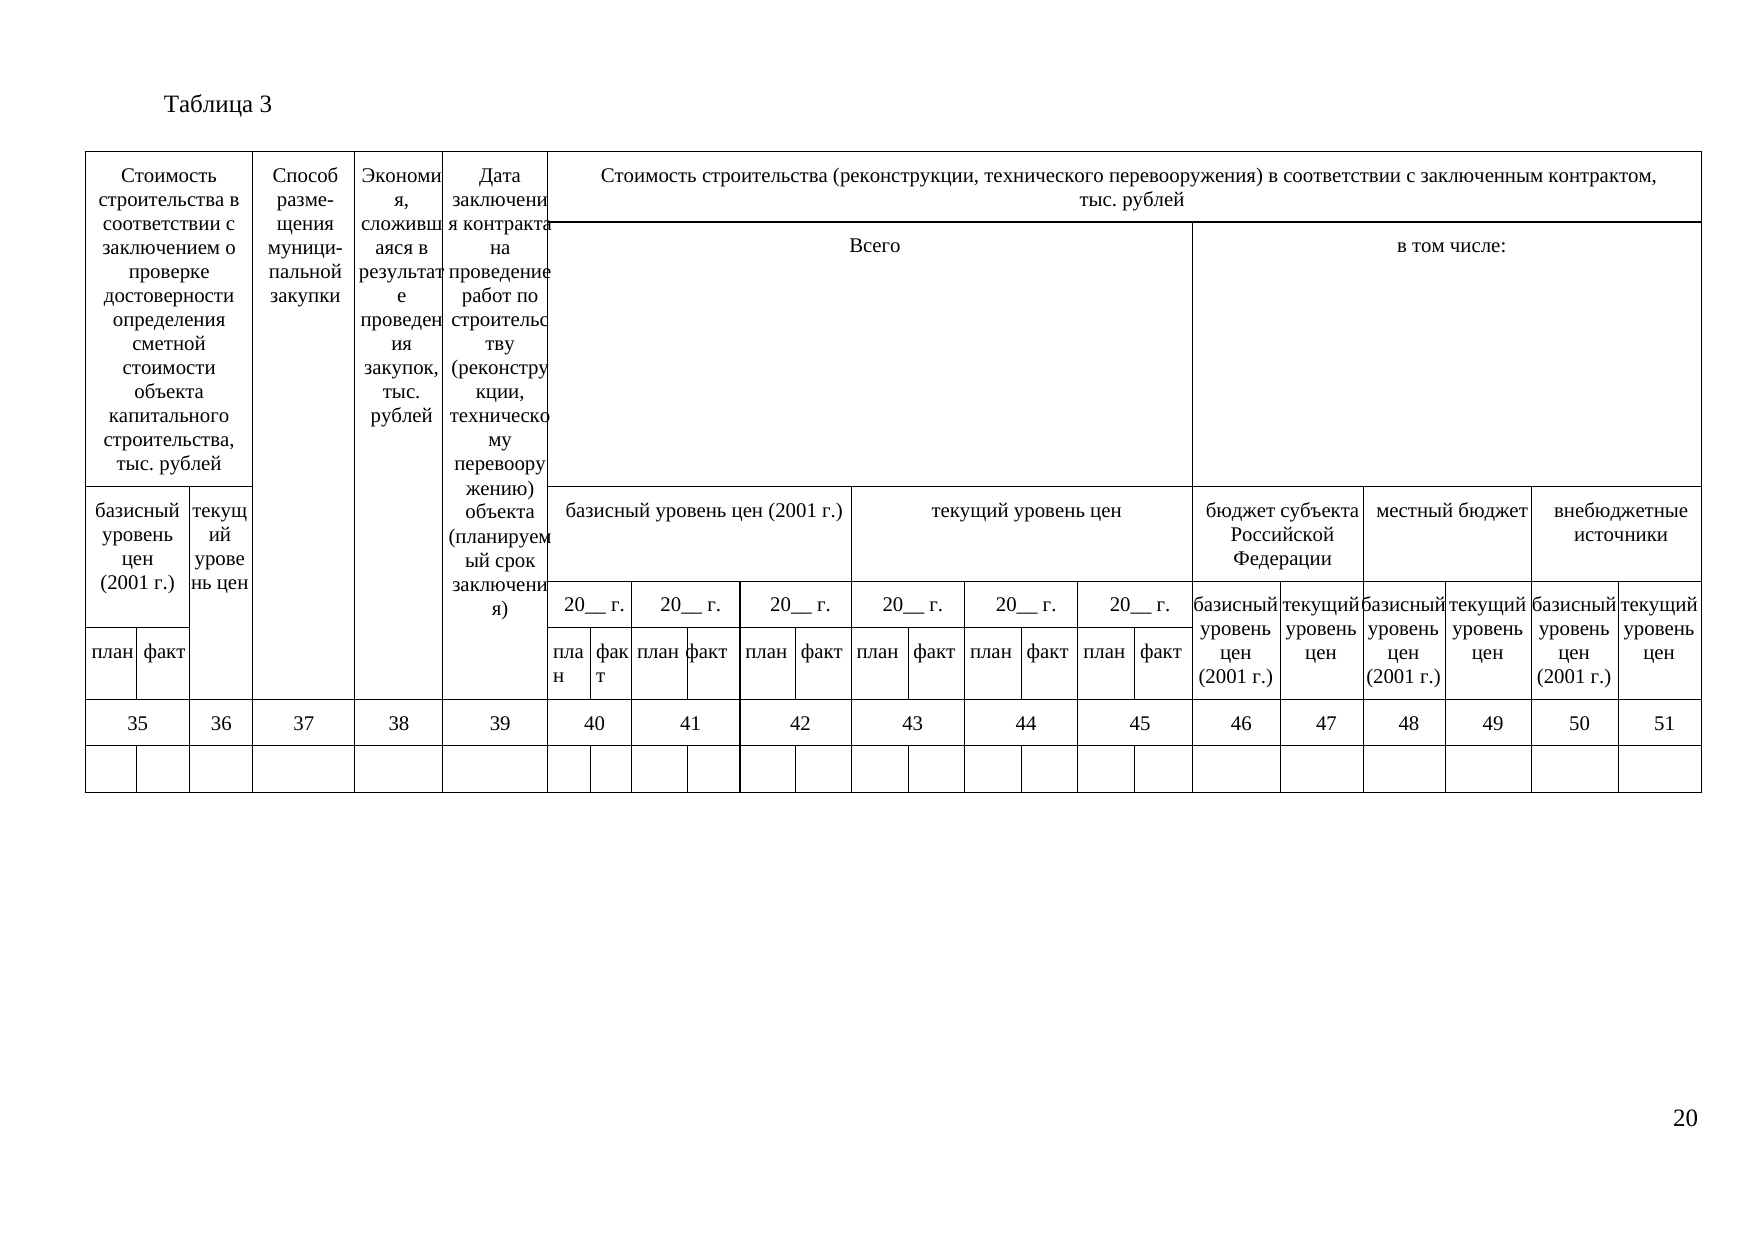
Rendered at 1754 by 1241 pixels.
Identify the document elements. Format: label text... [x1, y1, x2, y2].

table_cell факт [688, 628, 739, 699]
table_cell [548, 746, 590, 792]
table_cell [688, 746, 739, 792]
table_cell факт [796, 628, 851, 699]
table_cell 45 [1078, 700, 1192, 745]
table_cell план [852, 628, 908, 699]
table_cell 40 [548, 700, 631, 745]
table_cell факт [591, 628, 631, 699]
table_cell факт [137, 628, 189, 699]
table_cell план [741, 628, 795, 699]
table_cell [591, 746, 631, 792]
table_cell [909, 746, 964, 792]
table_cell в том числе: [1193, 223, 1701, 486]
table_cell 51 [1619, 700, 1701, 745]
table_cell 35 [86, 700, 189, 745]
table_header Способ разме-щения муници-пальной закупки [253, 152, 354, 699]
table_cell 20__ г. [965, 582, 1077, 627]
table_cell 39 [443, 700, 547, 745]
table_cell бюджет субъекта Российской Федерации [1193, 487, 1363, 581]
table_cell 41 [632, 700, 739, 745]
table_cell базисный уровень цен (2001 г.) [548, 487, 851, 581]
table_cell [1619, 746, 1701, 792]
table_cell план [965, 628, 1021, 699]
table_cell [1022, 746, 1077, 792]
text Таблица 3 [89, 89, 1698, 117]
table_header Стоимость строительства в соответствии с заключением о проверке достоверности определения сметной стоимости объекта капитального строительства, тыс. рублей [86, 152, 252, 486]
table_cell [796, 746, 851, 792]
table_cell 38 [355, 700, 442, 745]
table_cell 20__ г. [1078, 582, 1192, 627]
table_cell 46 [1193, 700, 1280, 745]
table_cell текущий уровень цен [852, 487, 1192, 581]
table_cell 49 [1446, 700, 1531, 745]
table_cell внебюджетные источники [1532, 487, 1701, 581]
table_cell [1193, 746, 1280, 792]
table_cell базисный уровень цен (2001 г.) [86, 487, 189, 627]
table_cell [137, 746, 189, 792]
table_cell [852, 746, 908, 792]
table_cell текущий уровень цен [190, 487, 252, 699]
table_cell 36 [190, 700, 252, 745]
table_header Экономия, сложившаяся в результате проведения закупок, тыс. рублей [355, 152, 442, 699]
table_header Стоимость строительства (реконструкции, технического перевооружения) в соответствии с заключенным контрактом, тыс. рублей [548, 152, 1701, 221]
table_cell 37 [253, 700, 354, 745]
table_cell 42 [741, 700, 851, 745]
table_cell Всего [548, 223, 1192, 486]
table_cell факт [909, 628, 964, 699]
table_cell 44 [965, 700, 1077, 745]
table_cell базисный уровень цен (2001 г.) [1364, 582, 1445, 699]
table_cell 20__ г. [548, 582, 631, 627]
table_cell базисный уровень цен (2001 г.) [1193, 582, 1280, 699]
table_cell [1078, 746, 1134, 792]
table_cell факт [1022, 628, 1077, 699]
table_header Дата заключения контракта на проведение работ по строительству (реконструкции, техническому перевооружению) объекта (планируемый срок заключения) [443, 152, 547, 699]
table_cell [1364, 746, 1445, 792]
table_cell [1532, 746, 1618, 792]
table_cell 48 [1364, 700, 1445, 745]
table_cell 20__ г. [632, 582, 739, 627]
table_cell базисный уровень цен (2001 г.) [1532, 582, 1618, 699]
table_cell текущий уровень цен [1446, 582, 1531, 699]
table_cell текущий уровень цен [1281, 582, 1363, 699]
table_cell [741, 746, 795, 792]
table_cell 20__ г. [741, 582, 851, 627]
table_cell факт [1135, 628, 1192, 699]
table_cell план [1078, 628, 1134, 699]
table_cell план [632, 628, 687, 699]
table_cell 20__ г. [852, 582, 964, 627]
table_cell [86, 746, 136, 792]
table_cell 43 [852, 700, 964, 745]
table_cell [355, 746, 442, 792]
table_cell текущий уровень цен [1619, 582, 1701, 699]
table_cell [632, 746, 687, 792]
table_cell [253, 746, 354, 792]
table_cell [1281, 746, 1363, 792]
table_cell план [86, 628, 136, 699]
table_cell 50 [1532, 700, 1618, 745]
table_cell [190, 746, 252, 792]
table_cell [1446, 746, 1531, 792]
table_cell 47 [1281, 700, 1363, 745]
table_cell [443, 746, 547, 792]
table_cell местный бюджет [1364, 487, 1531, 581]
table_cell [965, 746, 1021, 792]
table_cell [1135, 746, 1192, 792]
table_cell план [548, 628, 590, 699]
